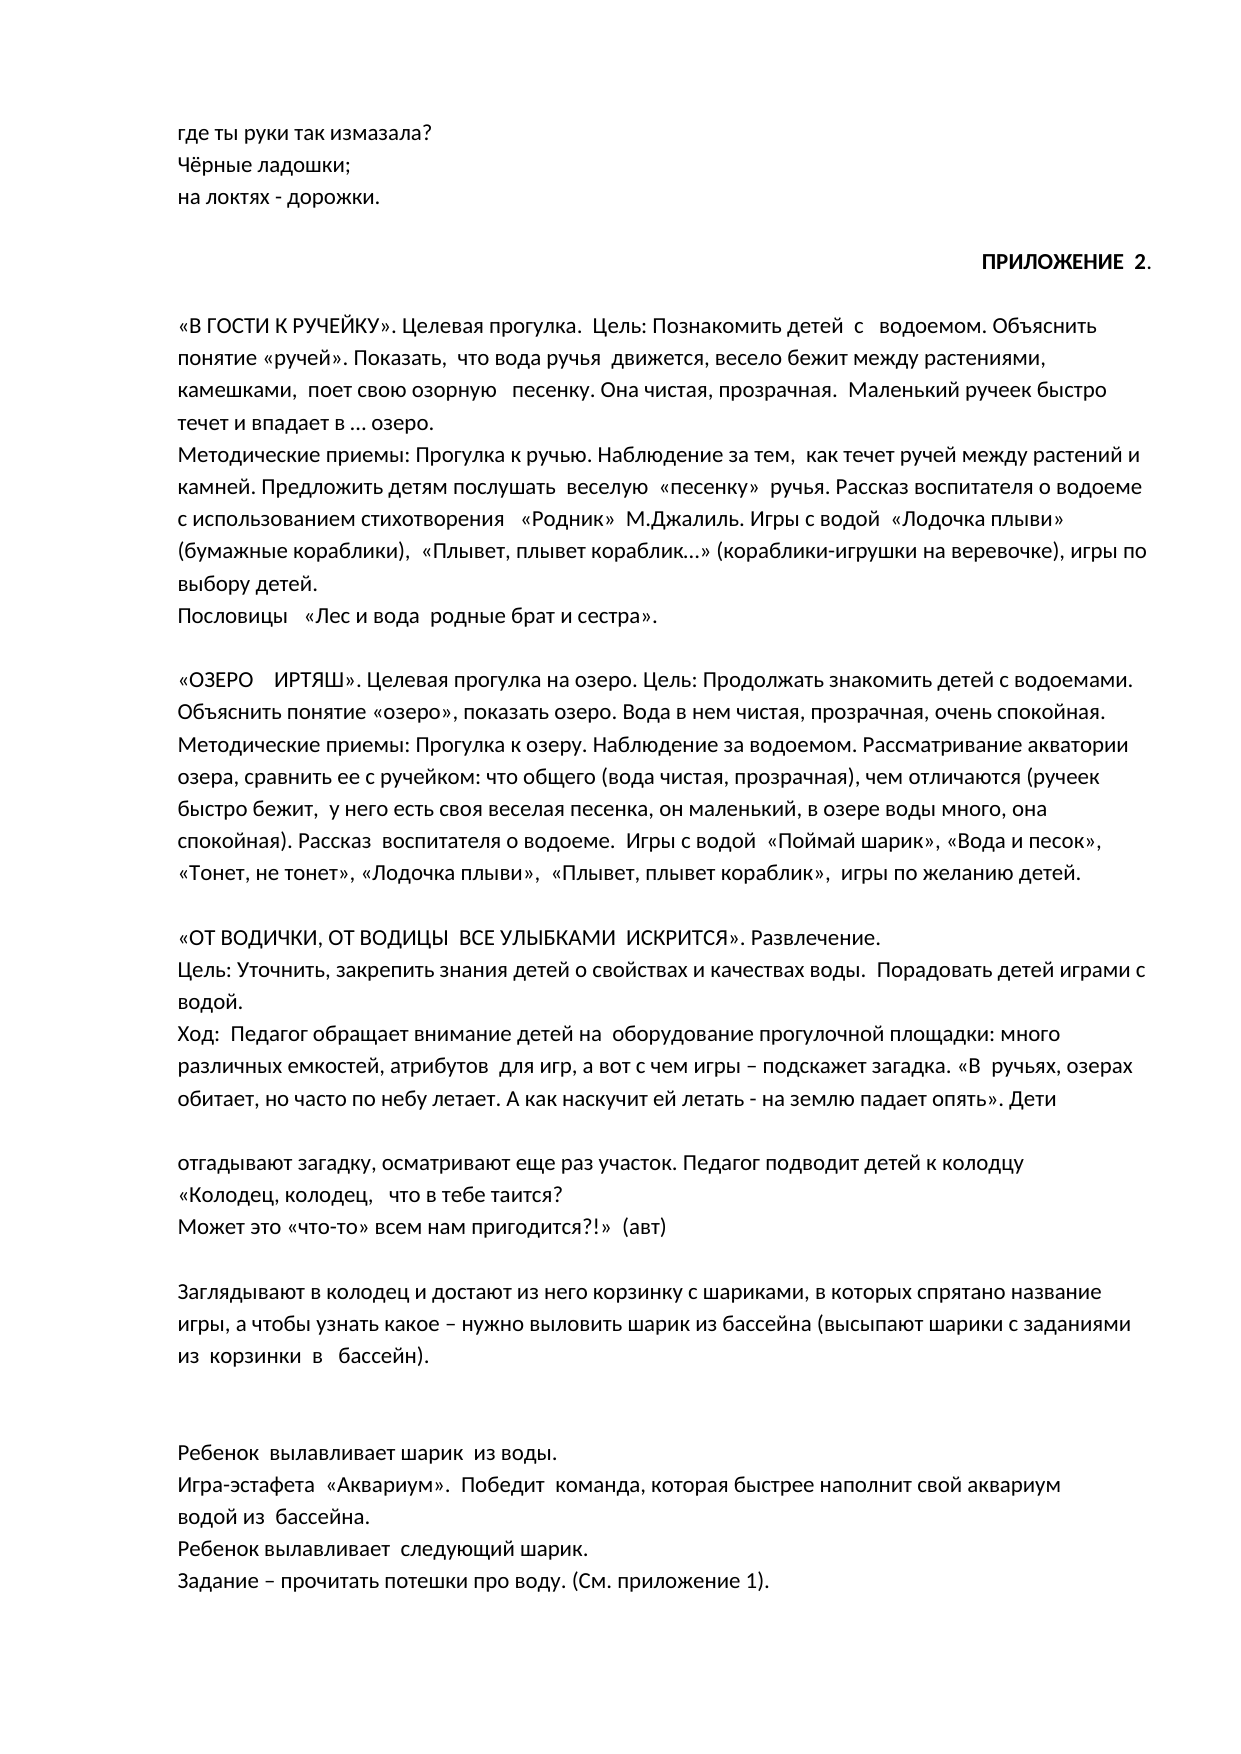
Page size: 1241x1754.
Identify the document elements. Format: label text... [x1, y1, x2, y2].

text ПРИЛОЖЕНИЕ 2. [177, 247, 1152, 275]
text Ребенок вылавливает шарик из воды. [177, 1438, 1152, 1466]
text отгадывают загадку, осматривают еще раз участок. Педагог подводит детей к колодцу [177, 1148, 1152, 1176]
text на локтях - дорожки. [177, 182, 1152, 211]
text Ход: Педагог обращает внимание детей на оборудование прогулочной площадки: много различных емкостей, атрибутов для игр, а вот с чем игры – подскажет загадка. «В ручьях, озерах обитает, но часто по небу летает. А как наскучит ей летать - на землю падает опять». Дети [177, 1019, 1152, 1112]
text Игра-эстафета «Аквариум». Победит команда, которая быстрее наполнит свой аквариум водой из бассейна. [177, 1470, 1152, 1530]
text Ребенок вылавливает следующий шарик. [177, 1534, 1152, 1562]
text «ОЗЕРО ИРТЯШ». Целевая прогулка на озеро. Цель: Продолжать знакомить детей с водоемами. Объяснить понятие «озеро», показать озеро. Вода в нем чистая, прозрачная, очень спокойная. [177, 665, 1152, 726]
text Может это «что-то» всем нам пригодится?!» (авт) [177, 1212, 1152, 1241]
text Чёрные ладошки; [177, 150, 1152, 178]
text «ОТ ВОДИЧКИ, ОТ ВОДИЦЫ ВСЕ УЛЫБКАМИ ИСКРИТСЯ». Развлечение. [177, 923, 1152, 951]
text Методические приемы: Прогулка к ручью. Наблюдение за тем, как течет ручей между растений и камней. Предложить детям послушать веселую «песенку» ручья. Рассказ воспитателя о водоеме с использованием стихотворения «Родник» М.Джалиль. Игры с водой «Лодочка плыви» (бумажные кораблики), «Плывет, плывет кораблик…» (кораблики-игрушки на веревочке), игры по выбору детей. [177, 440, 1152, 597]
text Методические приемы: Прогулка к озеру. Наблюдение за водоемом. Рассматривание акватории озера, сравнить ее с ручейком: что общего (вода чистая, прозрачная), чем отличаются (ручеек быстро бежит, у него есть своя веселая песенка, он маленький, в озере воды много, она спокойная). Рассказ воспитателя о водоеме. Игры с водой «Поймай шарик», «Вода и песок», «Тонет, не тонет», «Лодочка плыви», «Плывет, плывет кораблик», игры по желанию детей. [177, 730, 1152, 886]
text Заглядывают в колодец и достают из него корзинку с шариками, в которых спрятано название игры, а чтобы узнать какое – нужно выловить шарик из бассейна (высыпают шарики с заданиями из корзинки в бассейн). [177, 1277, 1152, 1369]
text Задание – прочитать потешки про воду. (См. приложение 1). [177, 1567, 1152, 1594]
text «Колодец, колодец, что в тебе таится? [177, 1180, 1152, 1208]
text Цель: Уточнить, закрепить знания детей о свойствах и качествах воды. Порадовать детей играми с водой. [177, 955, 1152, 1015]
text «В ГОСТИ К РУЧЕЙКУ». Целевая прогулка. Цель: Познакомить детей с водоемом. Объяснить понятие «ручей». Показать, что вода ручья движется, весело бежит между растениями, камешками, поет свою озорную песенку. Она чистая, прозрачная. Маленький ручеек быстро течет и впадает в … озеро. [177, 311, 1152, 436]
text где ты руки так измазала? [177, 118, 1152, 146]
text Пословицы «Лес и вода родные брат и сестра». [177, 601, 1152, 629]
